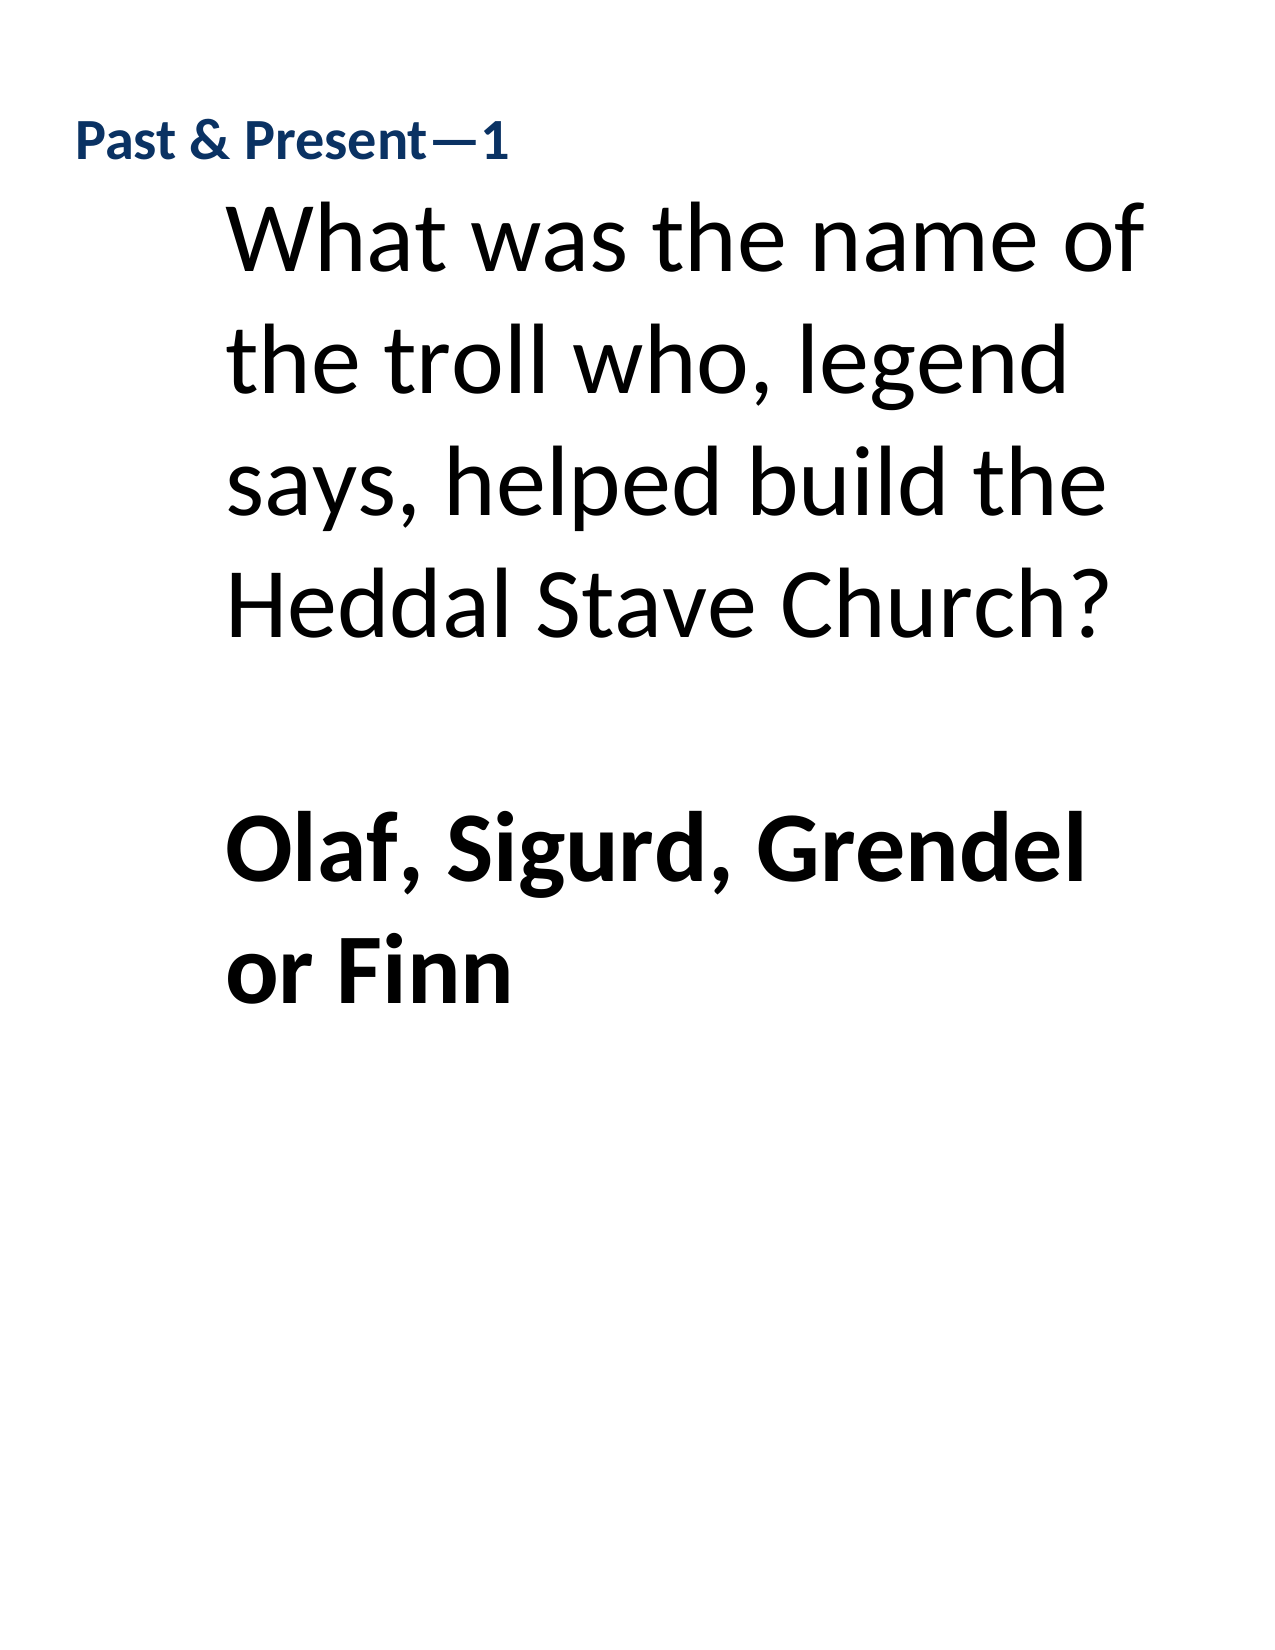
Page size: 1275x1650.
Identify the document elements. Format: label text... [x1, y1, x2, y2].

list What was the name of the troll who, legend says, helped build the Heddal Stave Church? [225, 174, 1200, 785]
list Olaf, Sigurd, Grendel or Finn [225, 785, 1200, 1029]
text Past & Present—1 [75, 103, 1200, 174]
